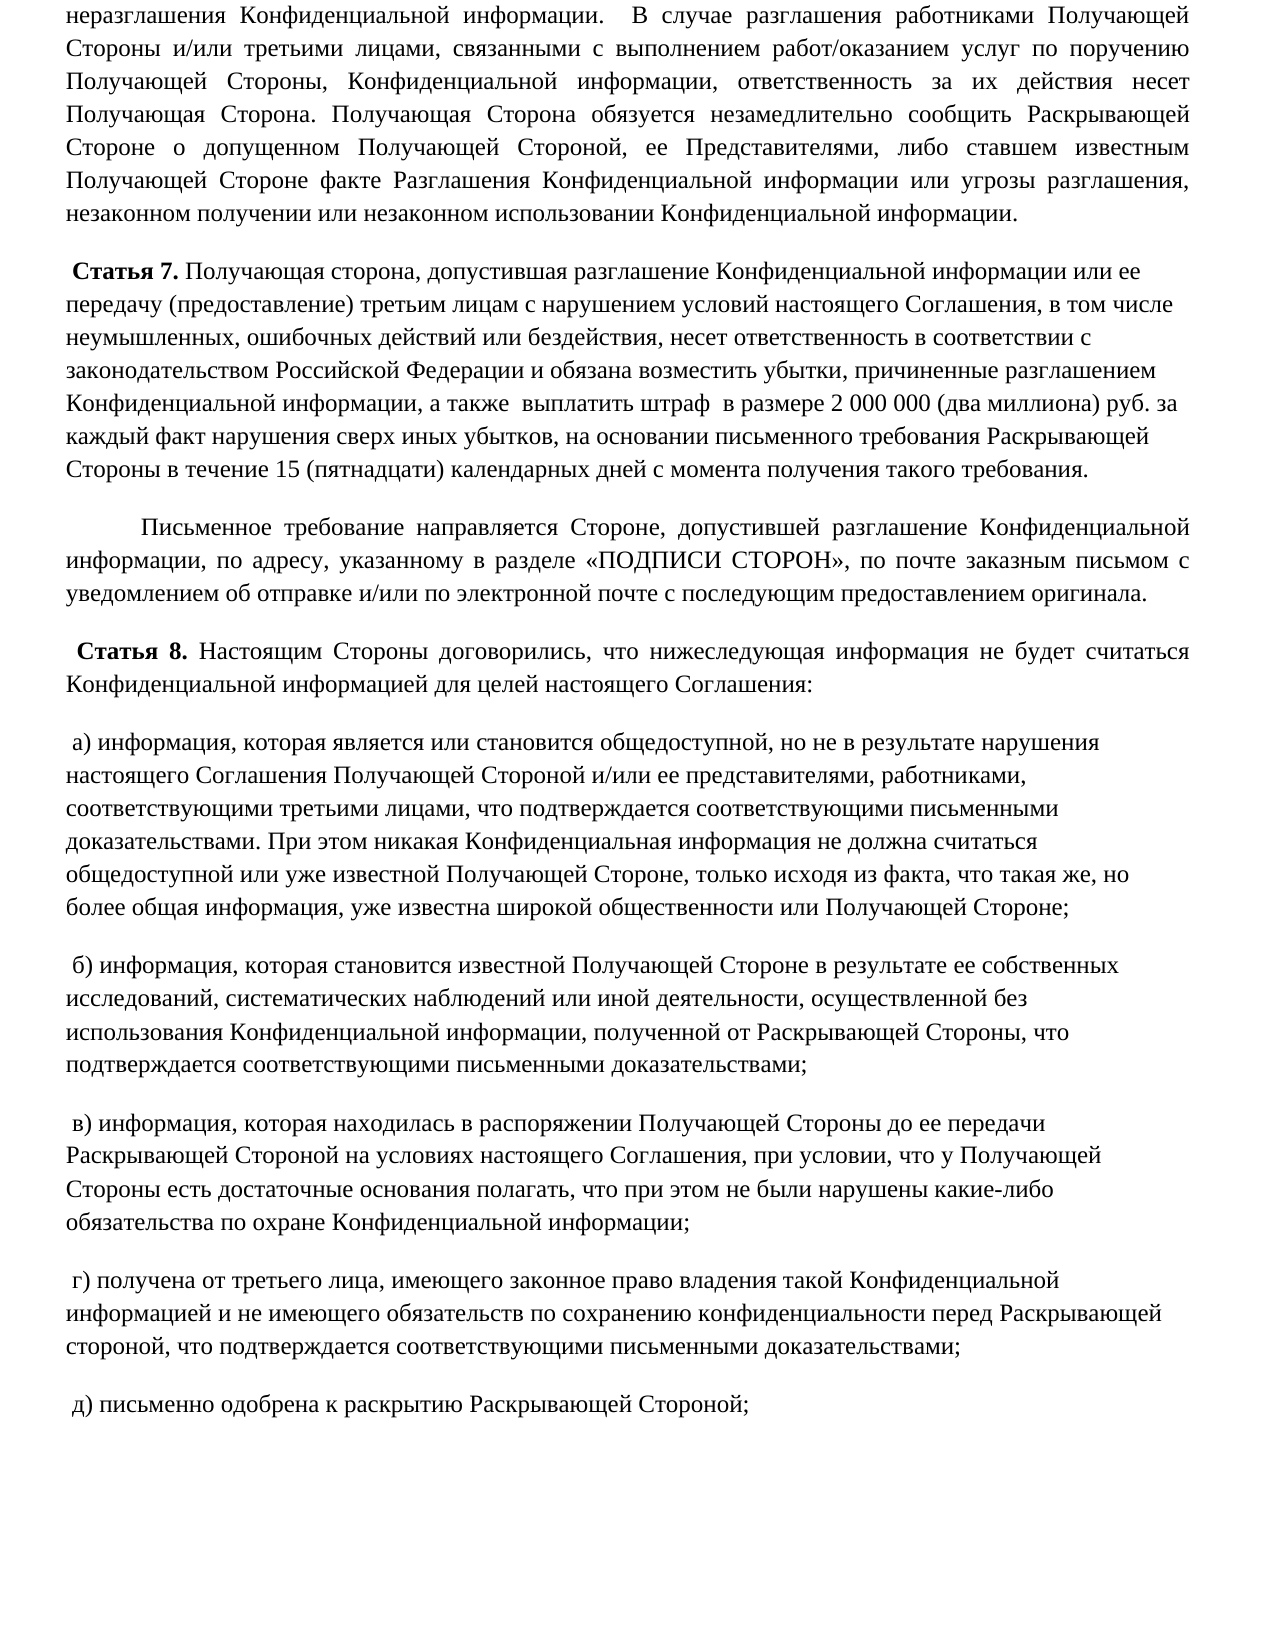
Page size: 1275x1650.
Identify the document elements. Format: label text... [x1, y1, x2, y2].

text Письменное требование направляется Стороне, допустившей разглашение Конфиденциальной информации, по адресу, указанному в разделе «ПОДПИСИ СТОРОН», по почте заказным письмом с уведомлением об отправке и/или по электронной почте с последующим предоставлением оригинала. [66, 512, 1191, 607]
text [66, 0, 1191, 227]
text Статья 8. Настоящим Стороны договорились, что нижеследующая информация не будет считаться Конфиденциальной информацией для целей настоящего Соглашения: [66, 636, 1191, 698]
text г) получена от третьего лица, имеющего законное право владения такой Конфиденциальной информацией и не имеющего обязательств по сохранению конфиденциальности перед Раскрывающей стороной, что подтверждается соответствующими письменными доказательствами; [66, 1265, 1191, 1359]
text д) письменно одобрена к раскрытию Раскрывающей Стороной; [66, 1389, 1191, 1417]
text Статья 7. Получающая сторона, допустившая разглашение Конфиденциальной информации или ее передачу (предоставление) третьим лицам с нарушением условий настоящего Соглашения, в том числе неумышленных, ошибочных действий или бездействия, несет ответственность в соответствии с законодательством Российской Федерации и обязана возместить убытки, причиненные разглашением Конфиденциальной информации, а также выплатить штраф в размере 2 000 000 (два миллиона) руб. за каждый факт нарушения сверх иных убытков, на основании письменного требования Раскрывающей Стороны в течение 15 (пятнадцати) календарных дней с момента получения такого требования. [66, 256, 1191, 483]
text б) информация, которая становится известной Получающей Стороне в результате ее собственных исследований, систематических наблюдений или иной деятельности, осуществленной без использования Конфиденциальной информации, полученной от Раскрывающей Стороны, что подтверждается соответствующими письменными доказательствами; [66, 951, 1191, 1078]
text в) информация, которая находилась в распоряжении Получающей Стороны до ее передачи Раскрывающей Стороной на условиях настоящего Соглашения, при условии, что у Получающей Стороны есть достаточные основания полагать, что при этом не были нарушены какие-либо обязательства по охране Конфиденциальной информации; [66, 1108, 1191, 1235]
text а) информация, которая является или становится общедоступной, но не в результате нарушения настоящего Соглашения Получающей Стороной и/или ее представителями, работниками, соответствующими третьими лицами, что подтверждается соответствующими письменными доказательствами. При этом никакая Конфиденциальная информация не должна считаться общедоступной или уже известной Получающей Стороне, только исходя из факта, что такая же, но более общая информация, уже известна широкой общественности или Получающей Стороне; [66, 727, 1191, 921]
